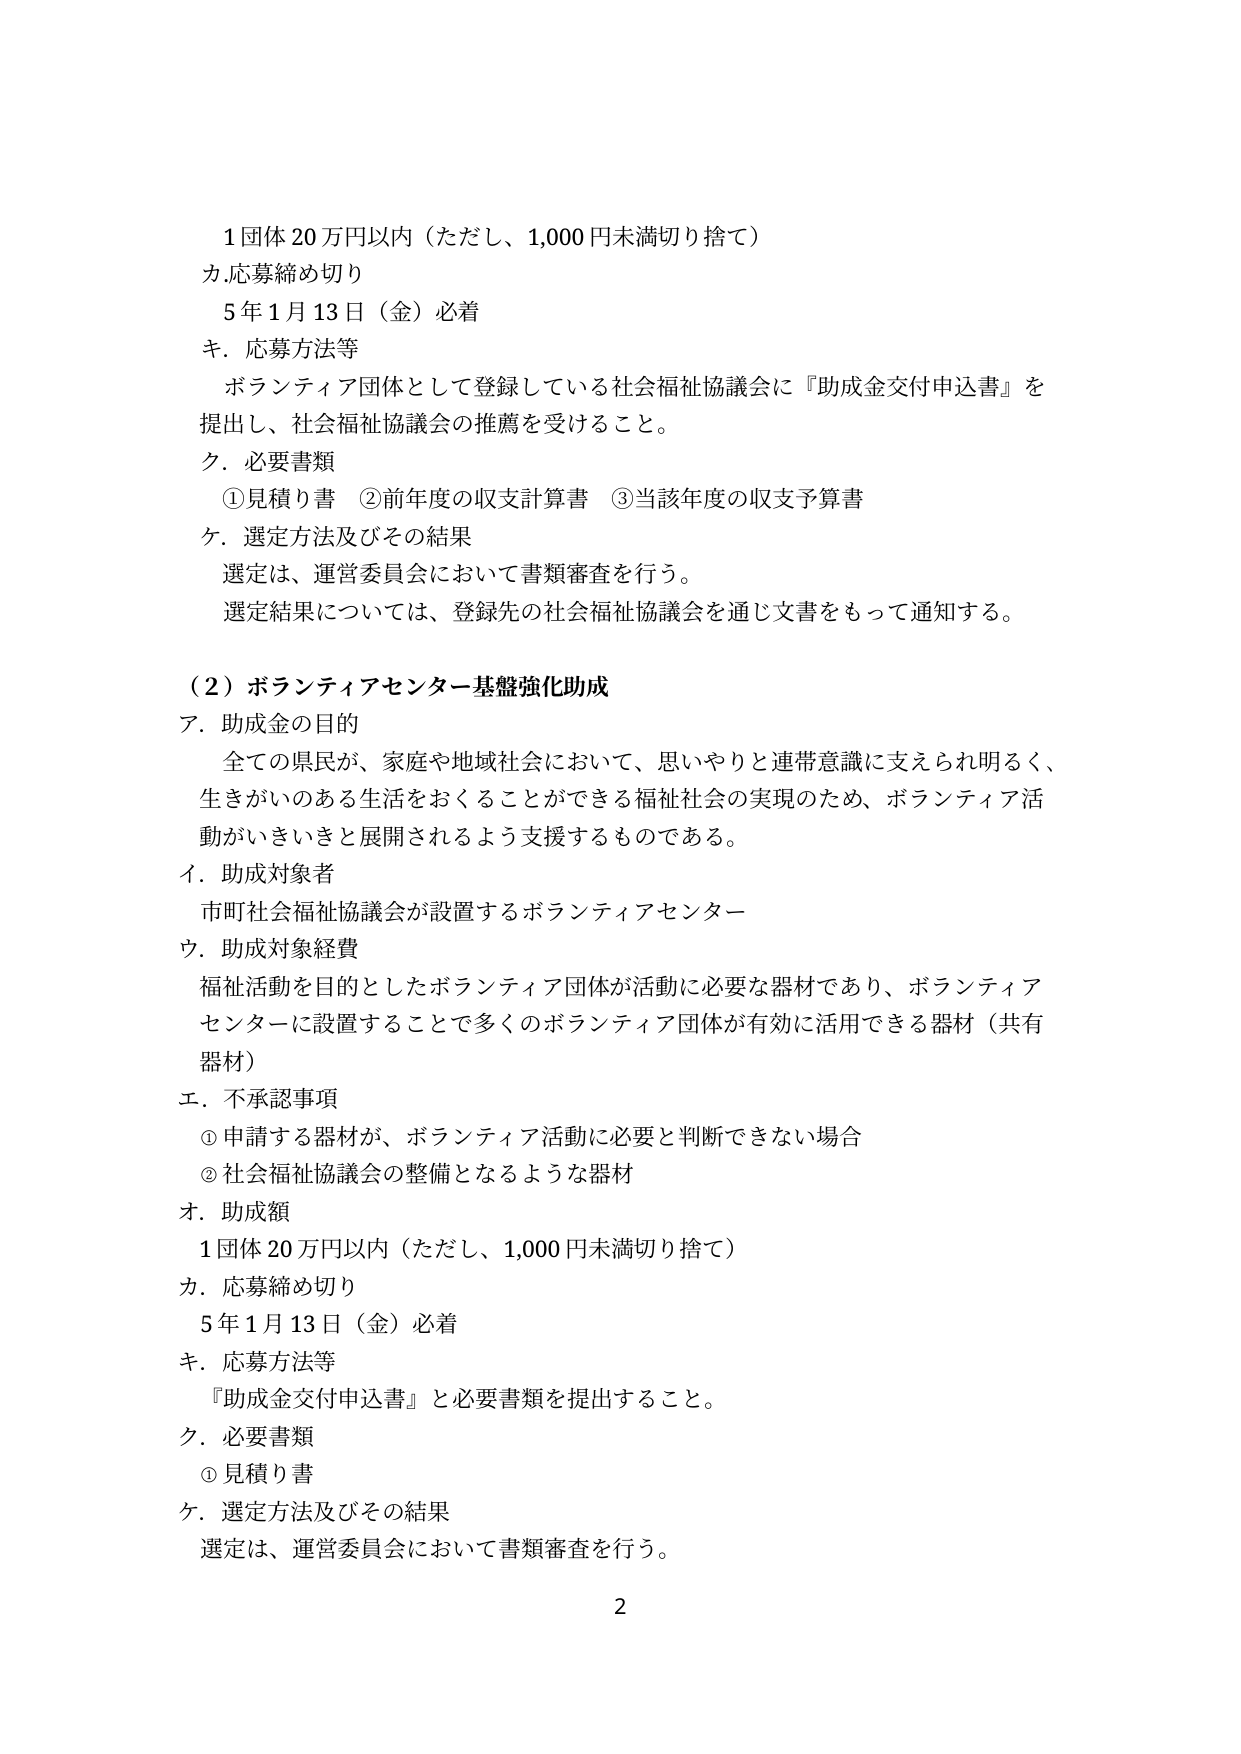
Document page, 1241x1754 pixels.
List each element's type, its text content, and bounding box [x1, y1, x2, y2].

text ア．助成金の目的 [177, 704, 1063, 742]
text カ．応募締め切り [177, 1267, 1063, 1304]
text ②社会福祉協議会の整備となるような器材 [177, 1154, 1063, 1192]
text 『助成金交付申込書』と必要書類を提出すること。 [177, 1379, 1063, 1417]
text キ．応募方法等 ボランティア団体として登録している社会福祉協議会に『助成金交付申込書』を [177, 329, 1063, 404]
text ①見積り書 [177, 1454, 1063, 1492]
text 1団体20万円以内（ただし、1,000円未満切り捨て） [177, 217, 1063, 254]
text 選定は、運営委員会において書類審査を行う。 [177, 1529, 1063, 1567]
text イ．助成対象者 [177, 854, 1063, 892]
text 市町社会福祉協議会が設置するボランティアセンター [177, 892, 1063, 929]
text キ．応募方法等 [177, 1342, 1063, 1379]
text 5年1月13日（金）必着 [177, 292, 1063, 329]
text エ．不承認事項 [177, 1079, 1063, 1117]
text 提出し、社会福祉協議会の推薦を受けること。 ク．必要書類 ①見積り書 ②前年度の収支計算書 ③当該年度の収支予算書 ケ．選定方法及びその結果 選定は、運営委員会において書類審査を行う。 [199, 404, 1063, 592]
text カ.応募締め切り [177, 254, 1063, 292]
text オ．助成額 [177, 1192, 1063, 1229]
text ウ．助成対象経費 [177, 929, 1063, 967]
text ①申請する器材が、ボランティア活動に必要と判断できない場合 [177, 1117, 1063, 1154]
text （２）ボランティアセンター基盤強化助成 [177, 667, 1063, 704]
text 福祉活動を目的としたボランティア団体が活動に必要な器材であり、ボランティアセンターに設置することで多くのボランティア団体が有効に活用できる器材（共有器材） [199, 967, 1063, 1079]
text 1団体20万円以内（ただし、1,000円未満切り捨て） [199, 1229, 1063, 1267]
text 全ての県民が、家庭や地域社会において、思いやりと連帯意識に支えられ明るく､生きがいのある生活をおくることができる福祉社会の実現のため、ボランティア活動がいきいきと展開されるよう支援するものである。 [199, 742, 1063, 854]
text 選定結果については、登録先の社会福祉協議会を通じ文書をもって通知する。 [177, 592, 1063, 629]
text ク．必要書類 [177, 1417, 1063, 1454]
text 5年1月13日（金）必着 [177, 1304, 1063, 1342]
text ケ．選定方法及びその結果 [177, 1492, 1063, 1529]
